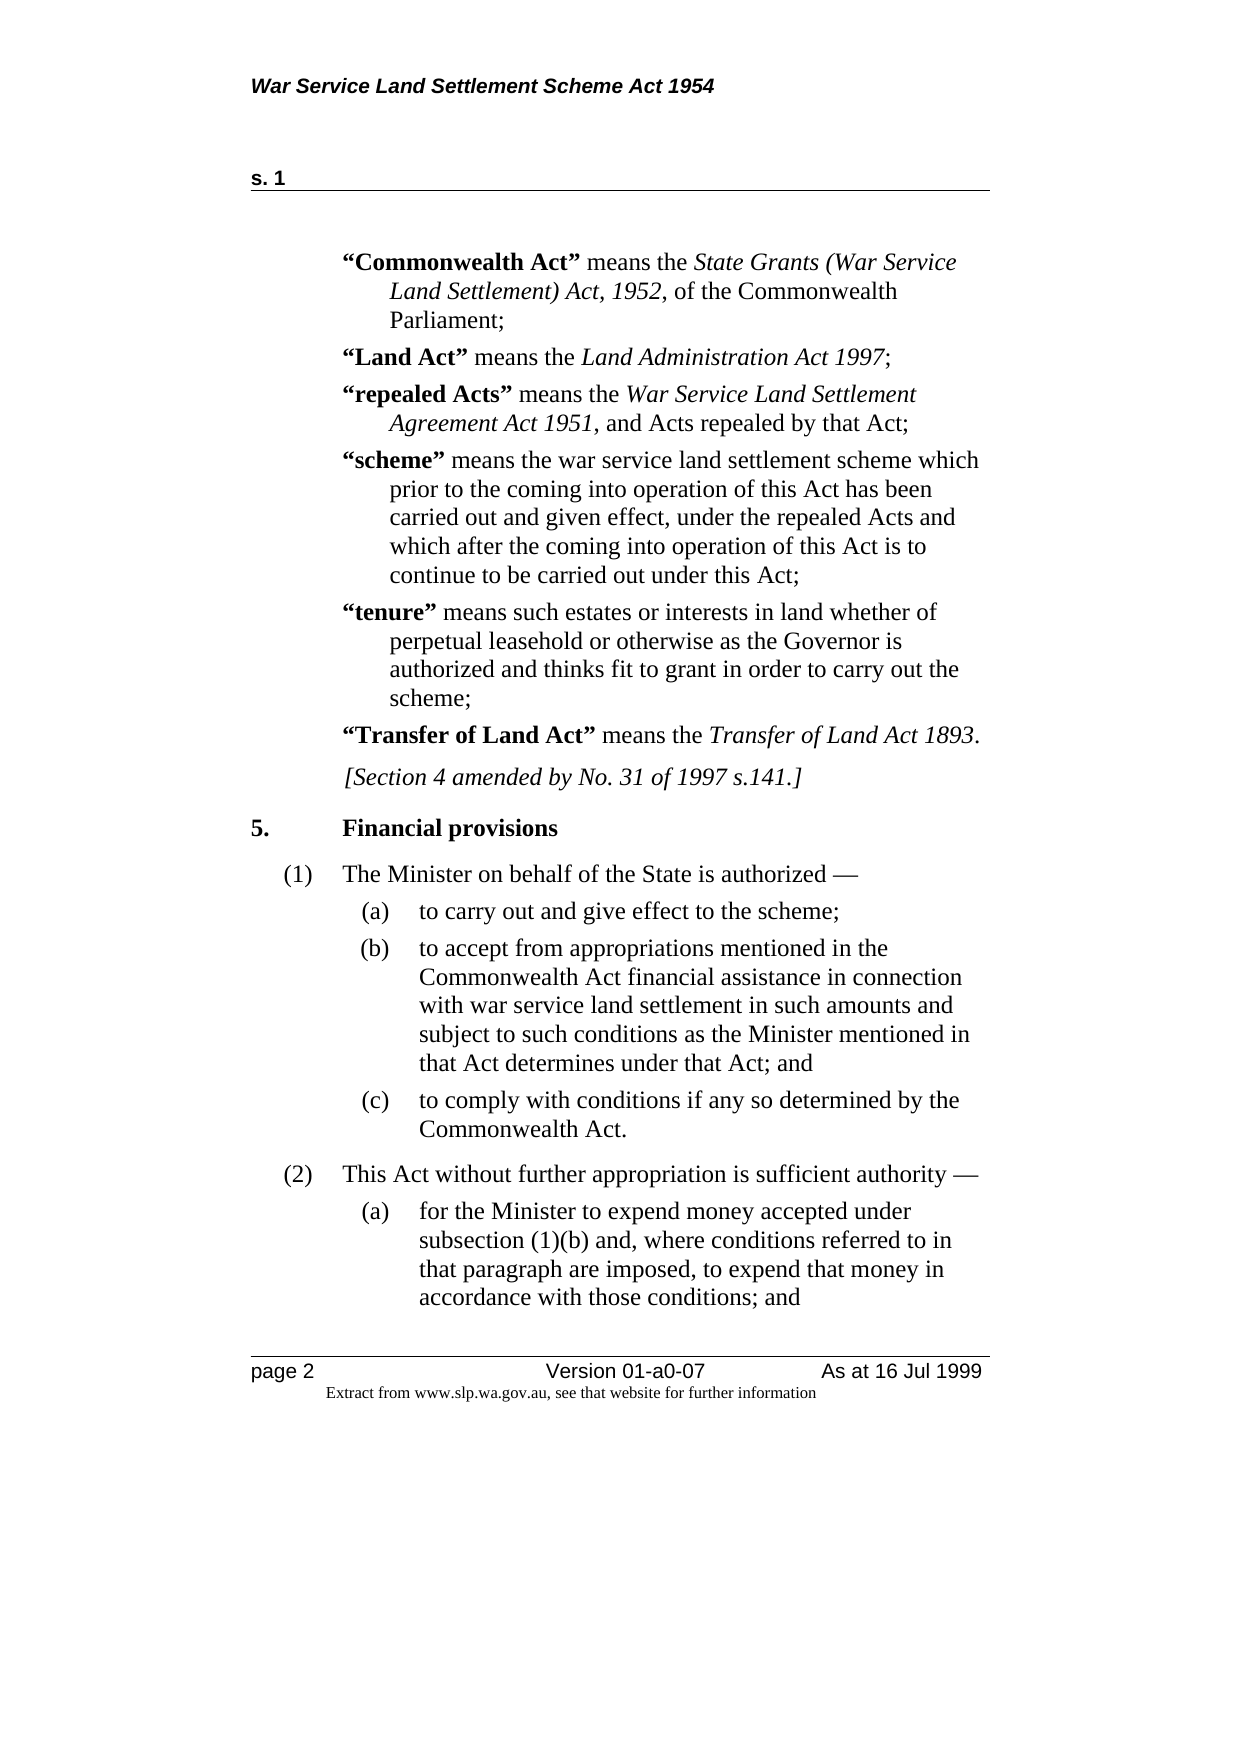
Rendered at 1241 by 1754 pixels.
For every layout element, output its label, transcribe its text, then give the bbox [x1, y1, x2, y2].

text “Commonwealth Act” means the State Grants (War Service Land Settlement) Act, 1952, of the Commonwealth Parliament; [251, 247, 990, 334]
text “Transfer of Land Act” means the Transfer of Land Act 1893. [251, 720, 990, 749]
text [Section 4 amended by No. 31 of 1997 s.141.] [251, 762, 990, 790]
text “tenure” means such estates or interests in land whether of perpetual leasehold or otherwise as the Governor is authorized and thinks fit to grant in order to carry out the scheme; [251, 597, 990, 712]
text (a) to carry out and give effect to the scheme; [251, 896, 990, 924]
text (c) to comply with conditions if any so determined by the Commonwealth Act. [251, 1085, 990, 1142]
text “Land Act” means the Land Administration Act 1997; [251, 342, 990, 371]
subtitle 5. Financial provisions [251, 813, 990, 842]
text (b) to accept from appropriations mentioned in the Commonwealth Act financial assistance in connection with war service land settlement in such amounts and subject to such conditions as the Minister mentioned in that Act determines under that Act; and [251, 933, 990, 1077]
text “repealed Acts” means the War Service Land Settlement Agreement Act 1951, and Acts repealed by that Act; [251, 379, 990, 437]
text “scheme” means the war service land settlement scheme which prior to the coming into operation of this Act has been carried out and given effect, under the repealed Acts and which after the coming into operation of this Act is to continue to be carried out under this Act; [251, 445, 990, 589]
text (a) for the Minister to expend money accepted under subsection (1)(b) and, where conditions referred to in that paragraph are imposed, to expend that money in accordance with those conditions; and [251, 1196, 990, 1311]
text (2) This Act without further appropriation is sufficient authority — [251, 1159, 990, 1188]
text (1) The Minister on behalf of the State is authorized — [251, 859, 990, 887]
